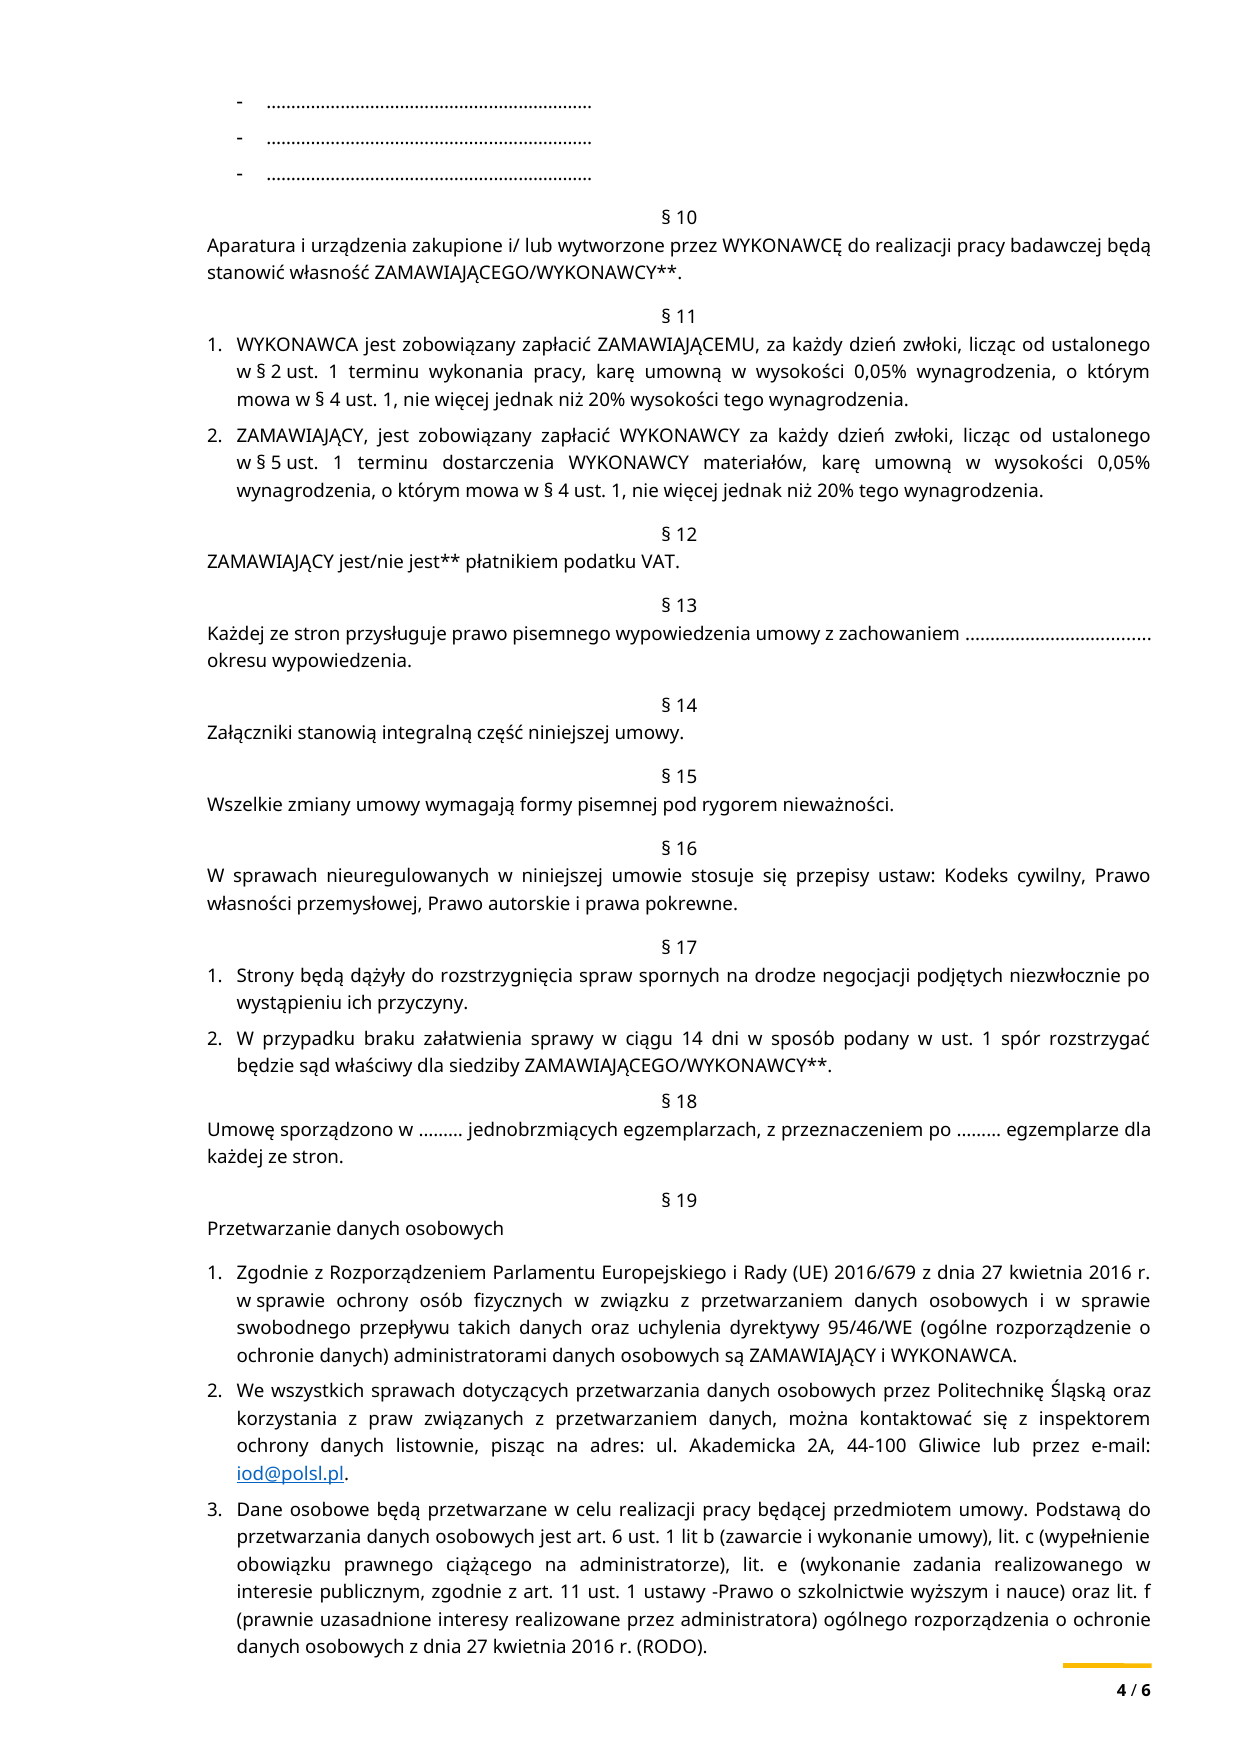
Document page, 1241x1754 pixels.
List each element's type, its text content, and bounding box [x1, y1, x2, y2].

list ………………………………………………………… [236, 160, 1152, 186]
text Załączniki stanowią integralną część niniejszej umowy. [207, 719, 1152, 745]
list Zgodnie z Rozporządzeniem Parlamentu Europejskiego i Rady (UE) 2016/679 z dnia 27 kwietnia 2016 r. w sprawie ochrony osób fizycznych w związku z przetwarzaniem danych osobowych i w sprawie swobodnego przepływu takich danych oraz uchylenia dyrektywy 95/46/WE (ogólne rozporządzenie o ochronie danych) administratorami danych osobowych są ZAMAWIAJĄCY i WYKONAWCA. [207, 1259, 1152, 1367]
text § 19 [207, 1188, 1152, 1213]
text Umowę sporządzono w ……… jednobrzmiących egzemplarzach, z przeznaczeniem po ……… egzemplarze dla każdej ze stron. [207, 1116, 1152, 1169]
text § 13 [207, 593, 1152, 618]
list WYKONAWCA jest zobowiązany zapłacić ZAMAWIAJĄCEMU, za każdy dzień zwłoki, licząc od ustalonego w § 2 ust. 1 terminu wykonania pracy, karę umowną w wysokości 0,05% wynagrodzenia, o którym mowa w § 4 ust. 1, nie więcej jednak niż 20% wysokości tego wynagrodzenia. [207, 331, 1152, 412]
list ………………………………………………………… [236, 124, 1152, 150]
text Wszelkie zmiany umowy wymagają formy pisemnej pod rygorem nieważności. [207, 791, 1152, 817]
text § 11 [207, 304, 1152, 329]
text W sprawach nieuregulowanych w niniejszej umowie stosuje się przepisy ustaw: Kodeks cywilny, Prawo własności przemysłowej, Prawo autorskie i prawa pokrewne. [207, 863, 1152, 916]
text ZAMAWIAJĄCY jest/nie jest** płatnikiem podatku VAT. [207, 549, 1152, 574]
text § 16 [207, 835, 1152, 861]
list We wszystkich sprawach dotyczących przetwarzania danych osobowych przez Politechnikę Śląską oraz korzystania z praw związanych z przetwarzaniem danych, można kontaktować się z inspektorem ochrony danych listownie, pisząc na adres: ul. Akademicka 2A, 44-100 Gliwice lub przez e-mail: iod@polsl.pl. [207, 1378, 1152, 1486]
list ZAMAWIAJĄCY, jest zobowiązany zapłacić WYKONAWCY za każdy dzień zwłoki, licząc od ustalonego w § 5 ust. 1 terminu dostarczenia WYKONAWCY materiałów, karę umowną w wysokości 0,05% wynagrodzenia, o którym mowa w § 4 ust. 1, nie więcej jednak niż 20% tego wynagrodzenia. [207, 422, 1152, 502]
text § 15 [207, 764, 1152, 789]
list Strony będą dążyły do rozstrzygnięcia spraw spornych na drodze negocjacji podjętych niezwłocznie po wystąpieniu ich przyczyny. [207, 962, 1152, 1015]
text Aparatura i urządzenia zakupione i/ lub wytworzone przez WYKONAWCĘ do realizacji pracy badawczej będą stanowić własność ZAMAWIAJĄCEGO/WYKONAWCY**. [207, 232, 1152, 285]
list ………………………………………………………… [236, 89, 1152, 114]
list W przypadku braku załatwienia sprawy w ciągu 14 dni w sposób podany w ust. 1 spór rozstrzygać będzie sąd właściwy dla siedziby ZAMAWIAJĄCEGO/WYKONAWCY**. [207, 1025, 1152, 1078]
list Dane osobowe będą przetwarzane w celu realizacji pracy będącej przedmiotem umowy. Podstawą do przetwarzania danych osobowych jest art. 6 ust. 1 lit b (zawarcie i wykonanie umowy), lit. c (wypełnienie obowiązku prawnego ciążącego na administratorze), lit. e (wykonanie zadania realizowanego w interesie publicznym, zgodnie z art. 11 ust. 1 ustawy -Prawo o szkolnictwie wyższym i nauce) oraz lit. f (prawnie uzasadnione interesy realizowane przez administratora) ogólnego rozporządzenia o ochronie danych osobowych z dnia 27 kwietnia 2016 r. (RODO). [207, 1496, 1152, 1659]
text § 18 [207, 1089, 1152, 1114]
text Przetwarzanie danych osobowych [207, 1215, 1152, 1241]
text § 12 [207, 521, 1152, 547]
text Każdej ze stron przysługuje prawo pisemnego wypowiedzenia umowy z zachowaniem okresu wypowiedzenia. [207, 620, 1152, 673]
text § 10 [207, 204, 1152, 230]
text § 17 [207, 934, 1152, 960]
text § 14 [207, 692, 1152, 717]
